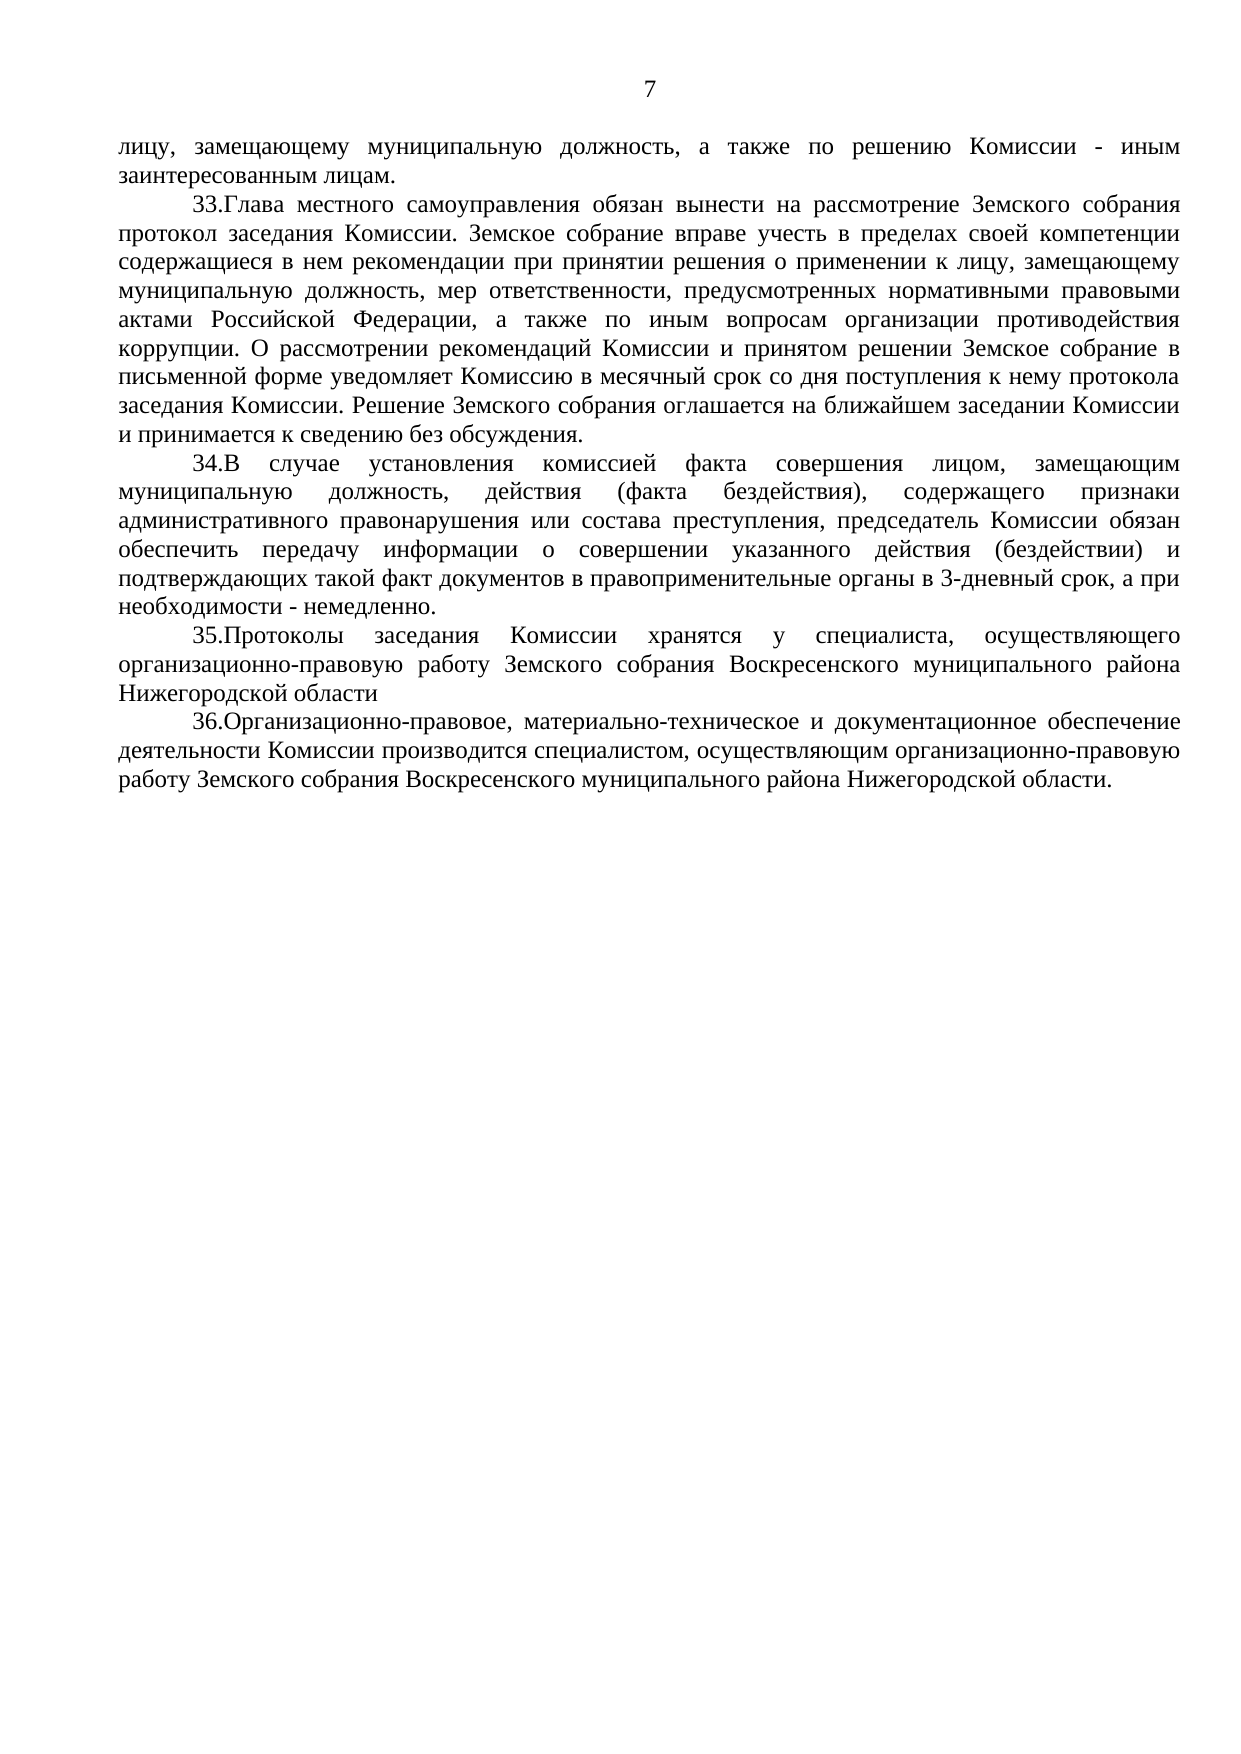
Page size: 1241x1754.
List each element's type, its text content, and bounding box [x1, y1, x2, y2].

text 35.Протоколы заседания Комиссии хранятся у специалиста, осуществляющего организационно-правовую работу Земского собрания Воскресенского муниципального района Нижегородской области [118, 620, 1181, 706]
text 36.Организационно-правовое, материально-техническое и документационное обеспечение деятельности Комиссии производится специалистом, осуществляющим организационно-правовую работу Земского собрания Воскресенского муниципального района Нижегородской области. [118, 706, 1181, 793]
text 34.В случае установления комиссией факта совершения лицом, замещающим муниципальную должность, действия (факта бездействия), содержащего признаки административного правонарушения или состава преступления, председатель Комиссии обязан обеспечить передачу информации о совершении указанного действия (бездействии) и подтверждающих такой факт документов в правоприменительные органы в 3-дневный срок, а при необходимости - немедленно. [118, 448, 1181, 620]
text 33.Глава местного самоуправления обязан вынести на рассмотрение Земского собрания протокол заседания Комиссии. Земское собрание вправе учесть в пределах своей компетенции содержащиеся в нем рекомендации при принятии решения о применении к лицу, замещающему муниципальную должность, мер ответственности, предусмотренных нормативными правовыми актами Российской Федерации, а также по иным вопросам организации противодействия коррупции. О рассмотрении рекомендаций Комиссии и принятом решении Земское собрание в письменной форме уведомляет Комиссию в месячный срок со дня поступления к нему протокола заседания Комиссии. Решение Земского собрания оглашается на ближайшем заседании Комиссии и принимается к сведению без обсуждения. [118, 189, 1181, 448]
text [118, 131, 1181, 189]
